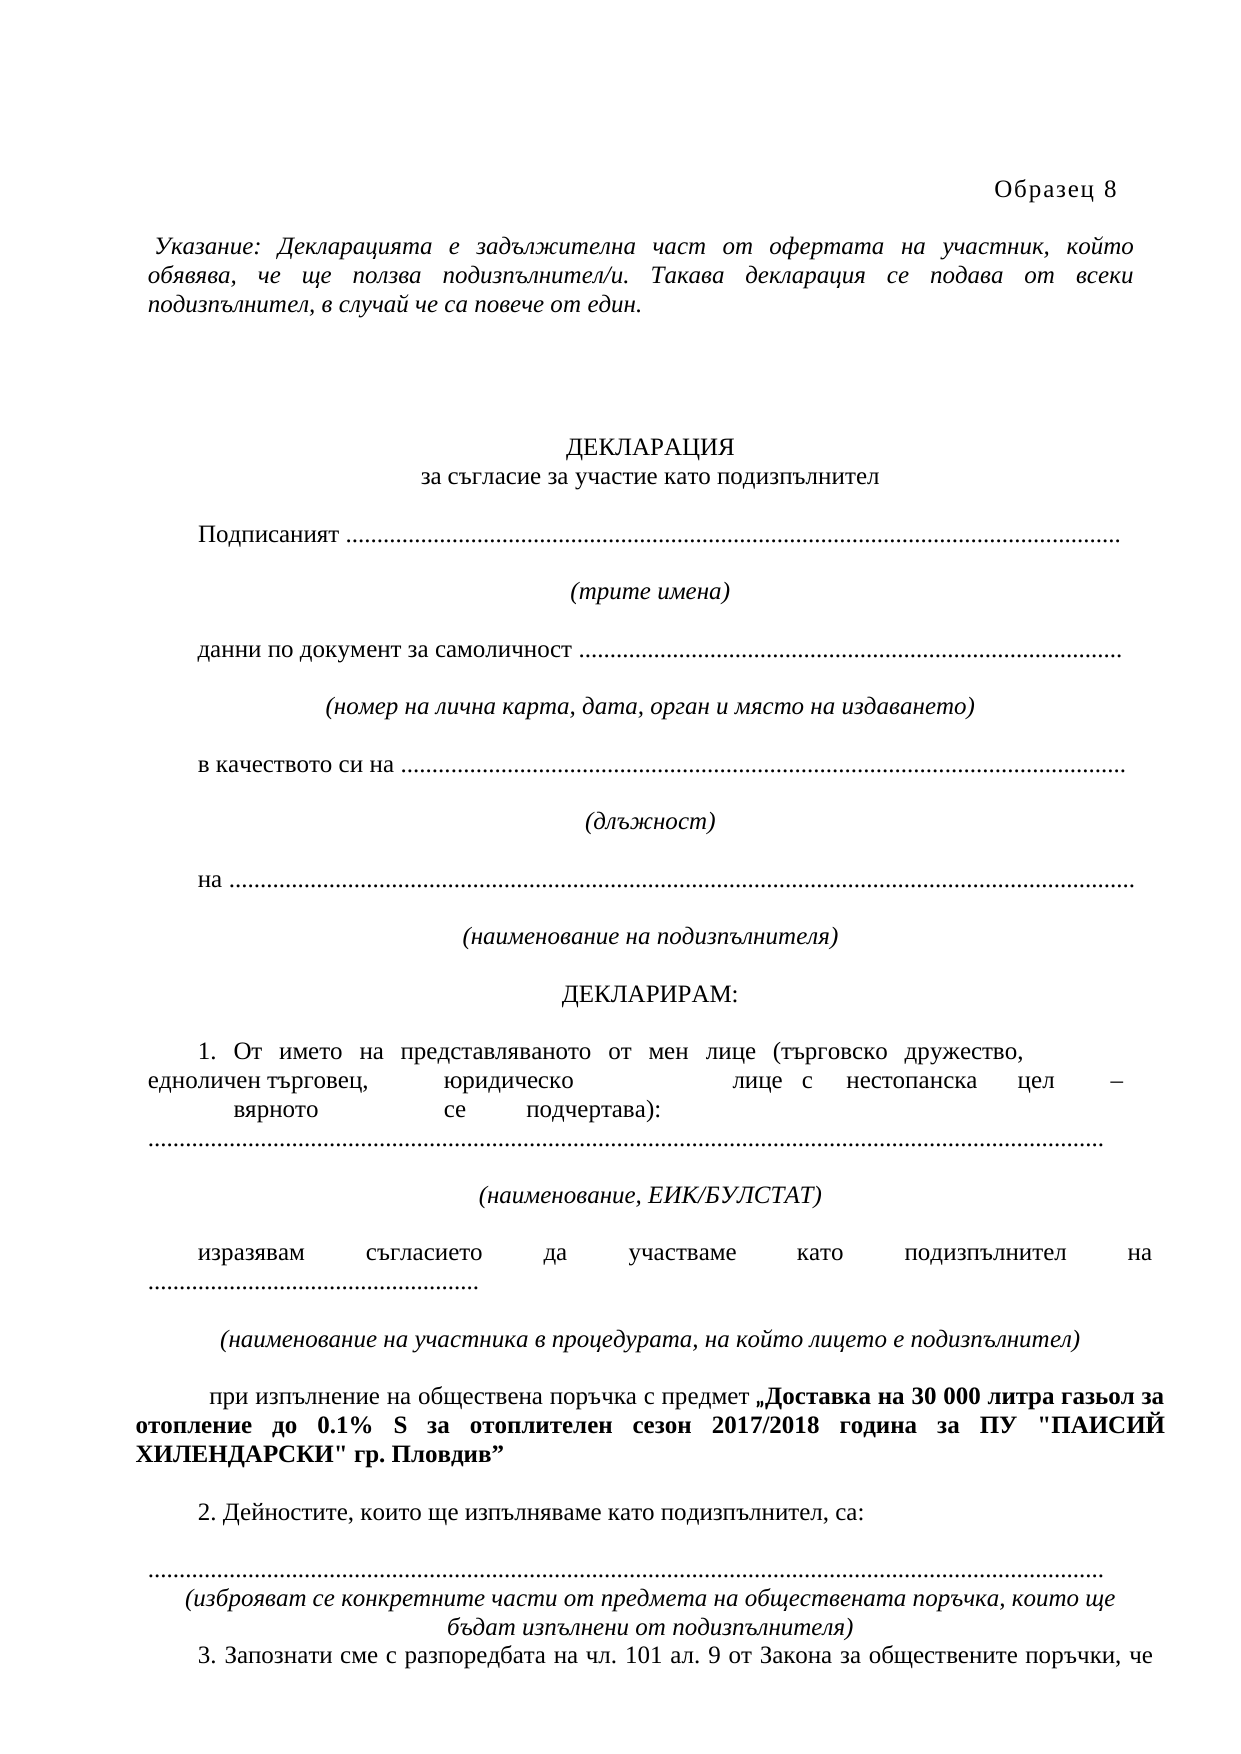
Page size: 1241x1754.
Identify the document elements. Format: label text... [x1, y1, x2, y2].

text (изброяват се конкретните части от предмета на обществената поръчка, които ще бъдат изпълнени от подизпълнителя) [148, 1583, 1152, 1640]
text (длъжност) [218, 806, 1082, 835]
text (трите имена) [197, 576, 1104, 605]
text ......................................................................................................................................................... [148, 1123, 1104, 1151]
text на ................................................................................................................................................. [198, 864, 1165, 893]
list Запознати сме с разпоредбата на чл. 101 ал. 9 от Закона за обществените поръчки, че [198, 1640, 1165, 1669]
text (наименование, ЕИК/БУЛСТАТ) [477, 1180, 823, 1209]
text ..................................................... [148, 1266, 479, 1295]
list Дейностите, които ще изпълняваме като подизпълнител, са: [198, 1497, 1165, 1525]
text ДЕКЛАРАЦИЯ [135, 432, 1165, 461]
list От името на представляваното от мен лице (търговско дружество, едноличен търговец, юридическо лице с нестопанска цел – вярното се подчертава): [148, 1036, 1152, 1123]
text ДЕКЛАРИРАМ: [477, 979, 823, 1008]
text ......................................................................................................................................................... [148, 1554, 1104, 1583]
text при изпълнение на обществена поръчка с предмет „Доставка на 30 000 литра газьол за отопление до 0.1% S за отоплителен сезон 2017/2018 година за ПУ "ПАИСИЙ ХИЛЕНДАРСКИ" гр. Пловдив” [135, 1381, 1165, 1468]
text изразявам съгласието да участваме като подизпълнител на [198, 1237, 1165, 1266]
text данни по документ за самоличност ....................................................................................... [154, 634, 1165, 663]
text в качеството си на .................................................................................................................... [198, 749, 1165, 778]
text (наименование на участника в процедурата, на който лицето е подизпълнител) [218, 1324, 1082, 1352]
text за съгласие за участие като подизпълнител [135, 461, 1164, 490]
text Подписаният ............................................................................................................................ [153, 519, 1165, 548]
text (наименование на подизпълнителя) [135, 921, 1165, 950]
text (номер на лична карта, дата, орган и място на издаването) [218, 691, 1082, 720]
text Указание: Декларацията е задължителна част от офертата на участник, който обявява, че ще ползва подизпълнител/и. Такава декларация се подава от всеки подизпълнител, в случай че са повече от един. [148, 231, 1133, 317]
text Образец 8 [135, 174, 1116, 202]
